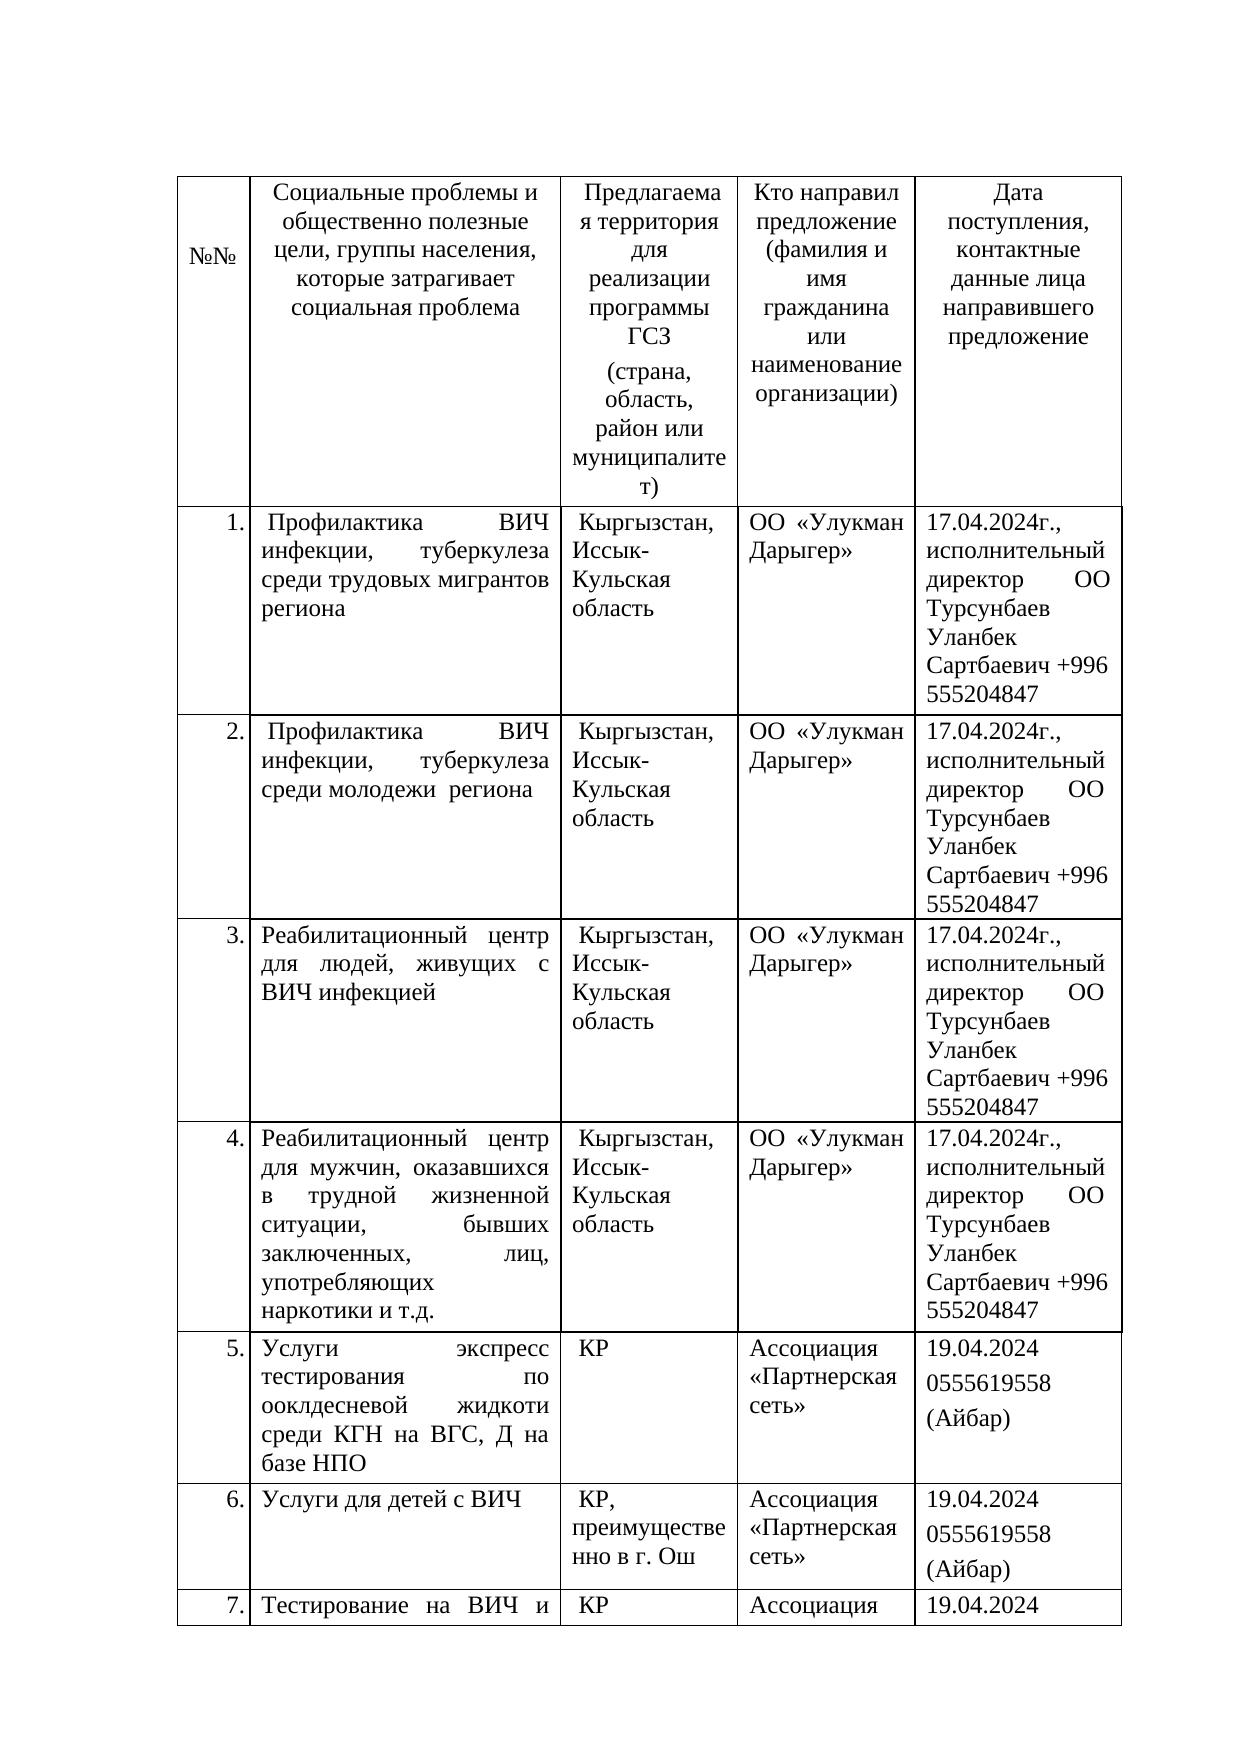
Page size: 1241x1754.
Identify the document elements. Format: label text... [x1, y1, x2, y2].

table_cell Услуги экспресс тестирования по ооклдесневой жидкоти среди КГН на ВГС, Д на базе НПО [251, 1333, 560, 1483]
table_cell [178, 715, 249, 918]
table_cell 17.04.2024г., исполнительный директор ОО Турсунбаев Уланбек Сартбаевич +996555204847 [916, 507, 1121, 714]
table_cell 19.04.2024 0555619558 (Айбар) [916, 1484, 1121, 1589]
table_cell ОО «Улукман Дарыгер» [739, 920, 914, 1121]
table_cell ОО «Улукман Дарыгер» [739, 1123, 914, 1331]
table_cell Кыргызстан, Иссык-Кульская область [562, 507, 737, 714]
table_cell [178, 1122, 249, 1331]
table_cell ОО «Улукман Дарыгер» [739, 507, 914, 714]
table_header Предлагаемая территория для реализации программы ГСЗ (страна, область, район или муниципалитет) [561, 177, 737, 506]
table_cell Услуги для детей с ВИЧ [251, 1484, 560, 1589]
table_header Кто направил предложение (фамилия и имя гражданина или наименование организации) [738, 177, 914, 506]
table_cell Кыргызстан, Иссык-Кульская область [562, 920, 737, 1121]
table_cell [178, 1590, 249, 1625]
table_cell КР, преимущественно в г. Ош [561, 1484, 737, 1589]
table_header №№ [178, 177, 249, 506]
table_cell ОО «Улукман Дарыгер» [739, 716, 914, 918]
table_cell 19.04.2024 0555619558 (Айбар) [916, 1333, 1121, 1483]
table_cell [178, 919, 249, 1121]
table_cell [738, 1590, 914, 1625]
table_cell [251, 1590, 560, 1625]
table_cell Реабилитационный центр для людей, живущих с ВИЧ инфекцией [251, 920, 560, 1121]
table_cell Профилактика ВИЧ инфекции, туберкулеза среди молодежи региона [251, 716, 560, 918]
table_cell 17.04.2024г., исполнительный директор ОО Турсунбаев Уланбек Сартбаевич +996555204847 [916, 920, 1121, 1121]
table_cell КР [561, 1590, 737, 1625]
table_cell 17.04.2024г., исполнительный директор ОО Турсунбаев Уланбек Сартбаевич +996555204847 [916, 1123, 1121, 1331]
table_cell Ассоциация «Партнерская сеть» [738, 1333, 914, 1483]
table_cell Ассоциация «Партнерская сеть» [738, 1484, 914, 1589]
table_cell [178, 507, 249, 714]
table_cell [916, 1590, 1121, 1625]
table_cell 17.04.2024г., исполнительный директор ОО Турсунбаев Уланбек Сартбаевич +996555204847 [916, 716, 1121, 918]
table_header Социальные проблемы и общественно полезные цели, группы населения, которые затрагивает социальная проблема [251, 177, 560, 506]
table_header Дата поступления, контактные данные лица направившего предложение [916, 177, 1121, 506]
table_cell Кыргызстан, Иссык-Кульская область [562, 1123, 737, 1331]
table_cell [178, 1332, 249, 1483]
table_cell Реабилитационный центр для мужчин, оказавшихся в трудной жизненной ситуации, бывших заключенных, лиц, употребляющих наркотики и т.д. [251, 1123, 560, 1331]
table_cell [178, 1484, 249, 1589]
table_cell Кыргызстан, Иссык-Кульская область [562, 716, 737, 918]
table_cell Профилактика ВИЧ инфекции, туберкулеза среди трудовых мигрантов региона [251, 507, 560, 714]
table_cell КР [561, 1333, 737, 1483]
